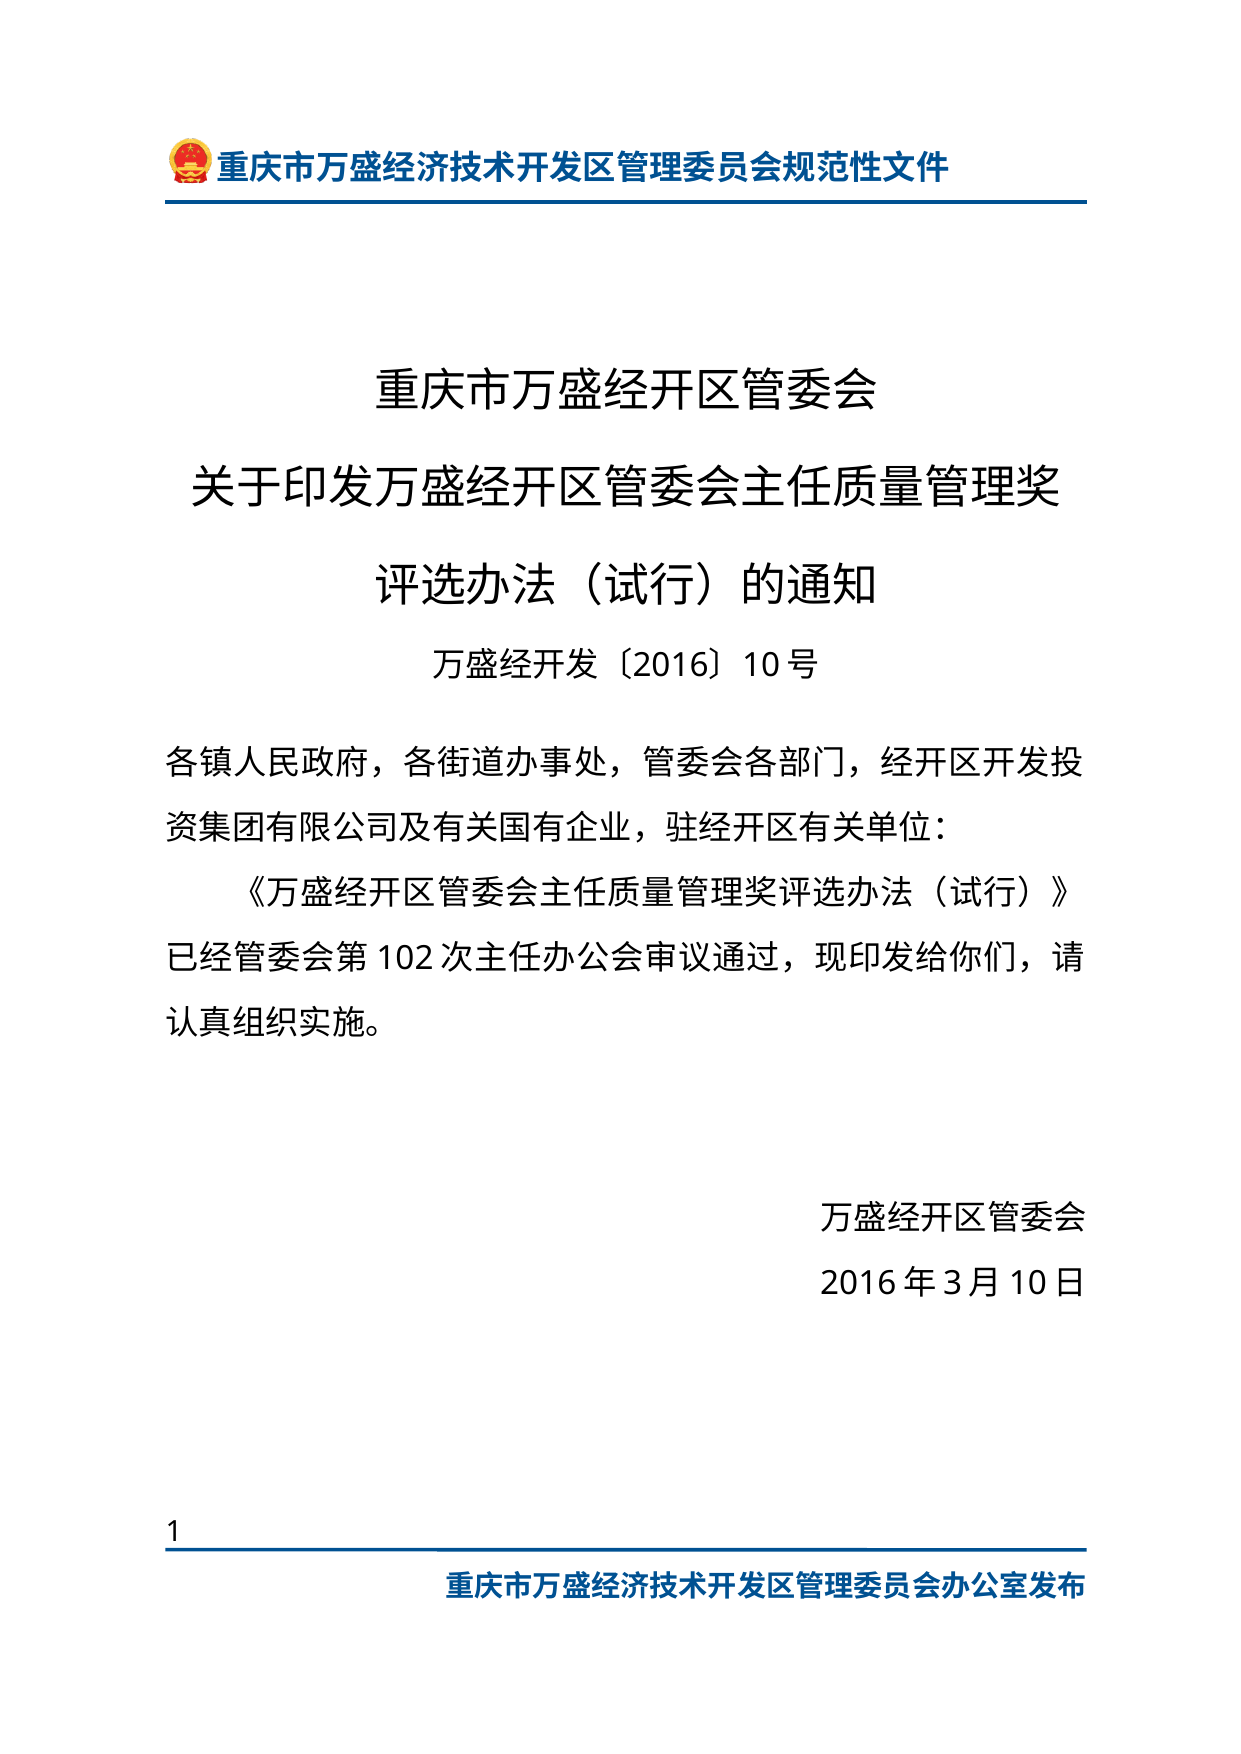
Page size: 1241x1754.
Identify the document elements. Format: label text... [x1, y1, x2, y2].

text 各镇人民政府，各街道办事处，管委会各部门，经开区开发投资集团有限公司及有关国有企业，驻经开区有关单位： [165, 727, 1087, 857]
picture [165, 136, 216, 187]
text 万盛经开区管委会 [165, 1182, 1087, 1247]
text 万盛经开发〔2016〕10号 [165, 630, 1087, 695]
text 关于印发万盛经开区管委会主任质量管理奖 [165, 435, 1087, 532]
text 2016年3月10日 [165, 1247, 1087, 1312]
text 《万盛经开区管委会主任质量管理奖评选办法（试行）》已经管委会第102次主任办公会审议通过，现印发给你们，请认真组织实施。 [165, 857, 1087, 1052]
text 重庆市万盛经开区管委会 [165, 337, 1087, 435]
text 评选办法（试行）的通知 [165, 532, 1087, 630]
